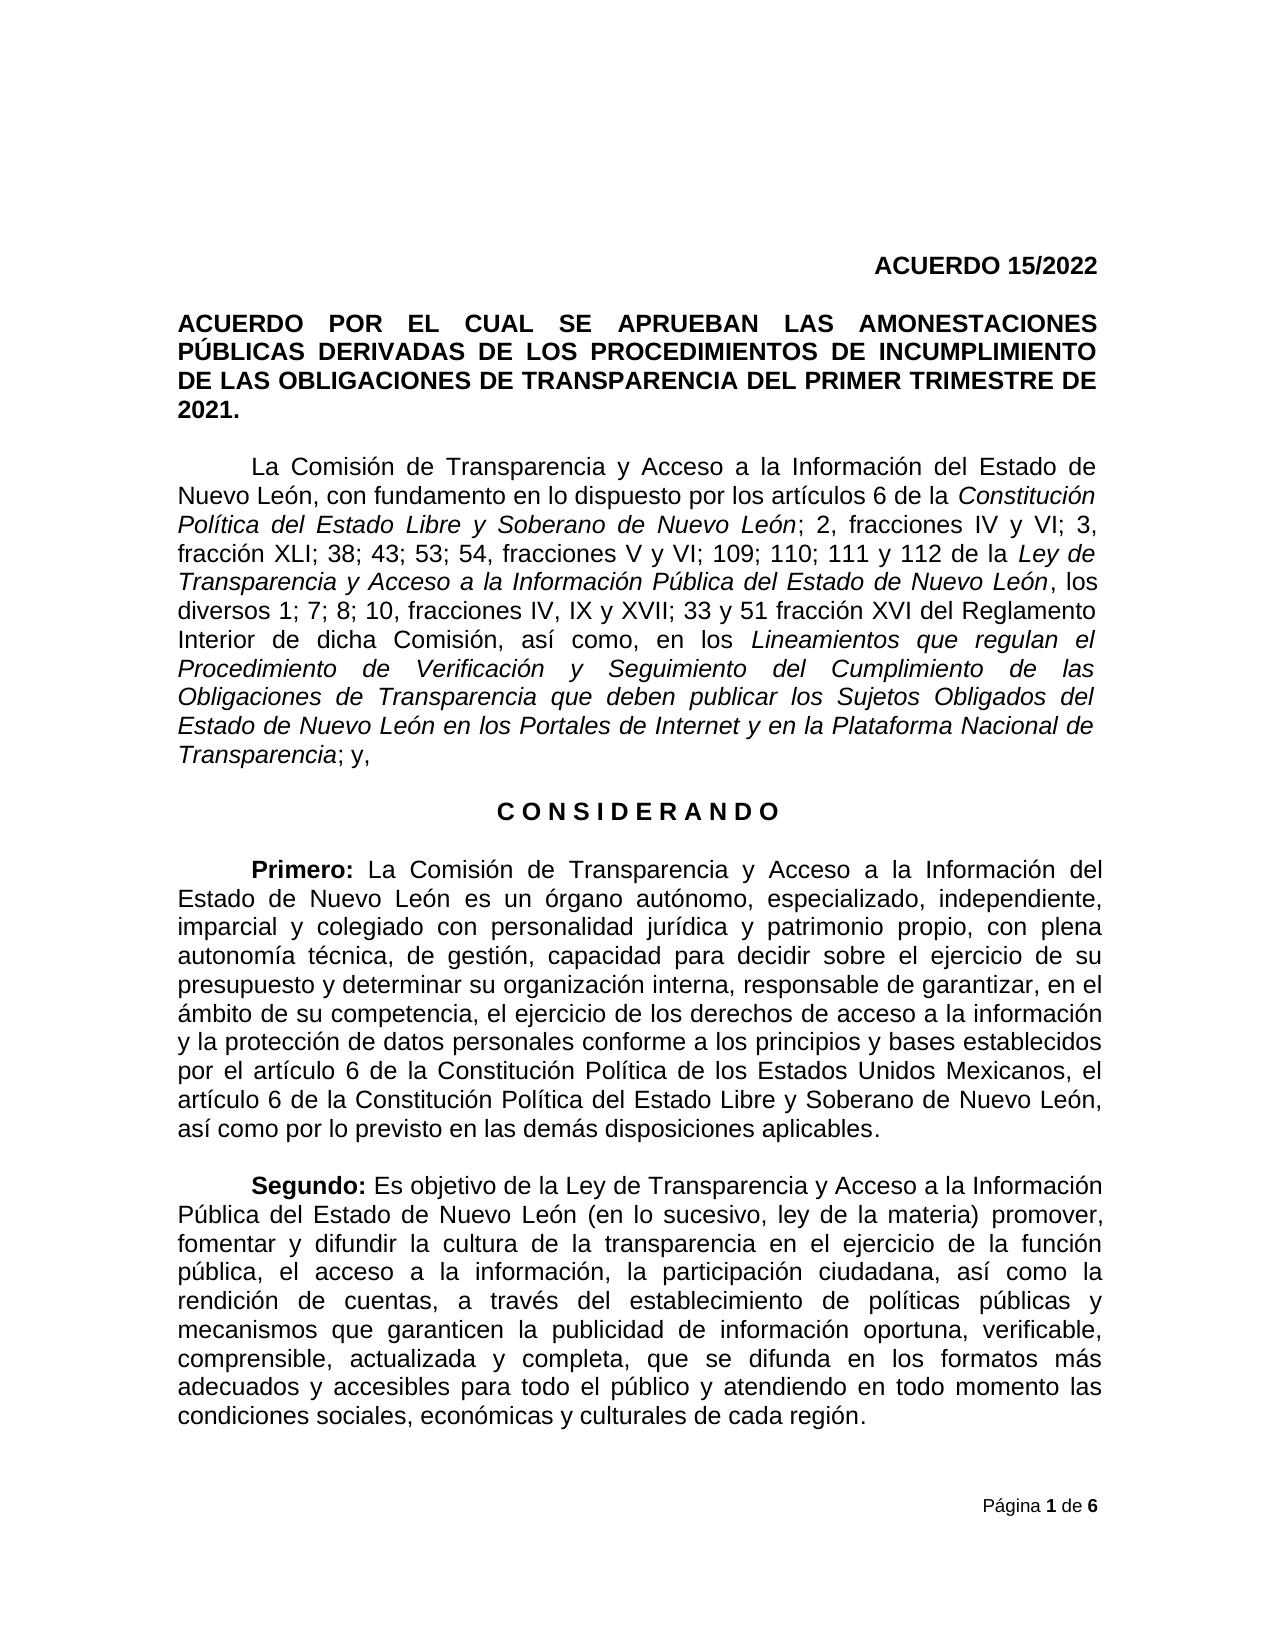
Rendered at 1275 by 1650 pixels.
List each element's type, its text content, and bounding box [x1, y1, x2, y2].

text Primero: La Comisión de Transparencia y Acceso a la Información del Estado de Nuevo León es un órgano autónomo, especializado, independiente, imparcial y colegiado con personalidad jurídica y patrimonio propio, con plena autonomía técnica, de gestión, capacidad para decidir sobre el ejercicio de su presupuesto y determinar su organización interna, responsable de garantizar, en el ámbito de su competencia, el ejercicio de los derechos de acceso a la información y la protección de datos personales conforme a los principios y bases establecidos por el artículo 6 de la Constitución Política de los Estados Unidos Mexicanos, el artículo 6 de la Constitución Política del Estado Libre y Soberano de Nuevo León, así como por lo previsto en las demás disposiciones aplicables. [177, 855, 1104, 1142]
text La Comisión de Transparencia y Acceso a la Información del Estado de Nuevo León, con fundamento en lo dispuesto por los artículos 6 de la Constitución Política del Estado Libre y Soberano de Nuevo León; 2, fracciones IV y VI; 3, fracción XLI; 38; 43; 53; 54, fracciones V y VI; 109; 110; 111 y 112 de la Ley de Transparencia y Acceso a la Información Pública del Estado de Nuevo León, los diversos 1; 7; 8; 10, fracciones IV, IX y XVII; 33 y 51 fracción XVI del Reglamento Interior de dicha Comisión, así como, en los Lineamientos que regulan el Procedimiento de Verificación y Seguimiento del Cumplimiento de las Obligaciones de Transparencia que deben publicar los Sujetos Obligados del Estado de Nuevo León en los Portales de Internet y en la Plataforma Nacional de Transparencia; y, [177, 452, 1098, 768]
text ACUERDO POR EL CUAL SE APRUEBAN LAS AMONESTACIONES PÚBLICAS DERIVADAS DE LOS PROCEDIMIENTOS DE INCUMPLIMIENTO DE LAS OBLIGACIONES DE TRANSPARENCIA DEL PRIMER TRIMESTRE DE 2021. [177, 308, 1098, 423]
text Segundo: Es objetivo de la Ley de Transparencia y Acceso a la Información Pública del Estado de Nuevo León (en lo sucesivo, ley de la materia) promover, fomentar y difundir la cultura de la transparencia en el ejercicio de la función pública, el acceso a la información, la participación ciudadana, así como la rendición de cuentas, a través del establecimiento de políticas públicas y mecanismos que garanticen la publicidad de información oportuna, verificable, comprensible, actualizada y completa, que se difunda en los formatos más adecuados y accesibles para todo el público y atendiendo en todo momento las condiciones sociales, económicas y culturales de cada región. [177, 1171, 1104, 1430]
text C O N S I D E R A N D O [177, 797, 1098, 826]
text ACUERDO 15/2022 [177, 251, 1098, 280]
